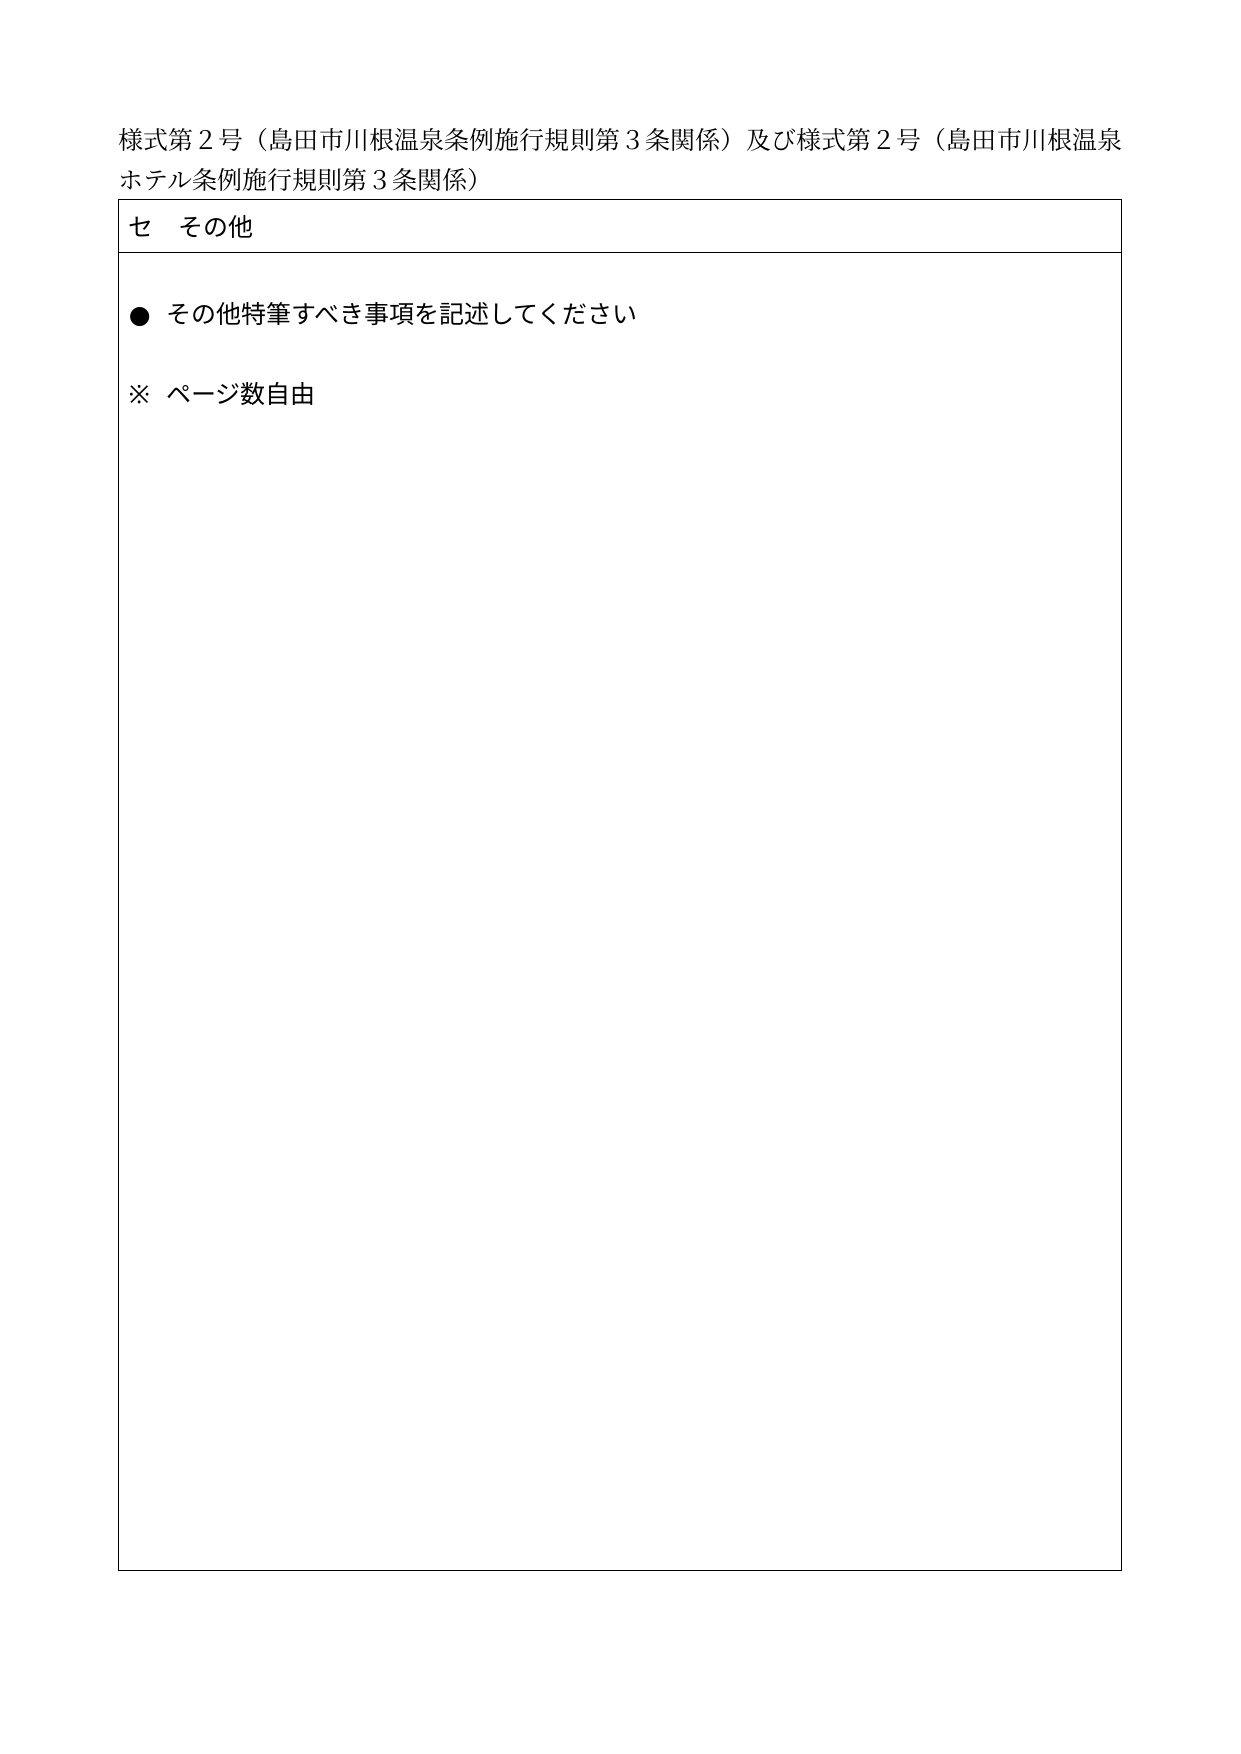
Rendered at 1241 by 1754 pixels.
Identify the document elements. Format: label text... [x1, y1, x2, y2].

text 様式第２号（島田市川根温泉条例施行規則第３条関係）及び様式第２号（島田市川根温泉ホテル条例施行規則第３条関係） [118, 119, 1122, 199]
table_cell その他特筆すべき事項を記述してください ページ数自由 [119, 253, 1121, 1569]
table_header セ その他 [119, 200, 1121, 252]
